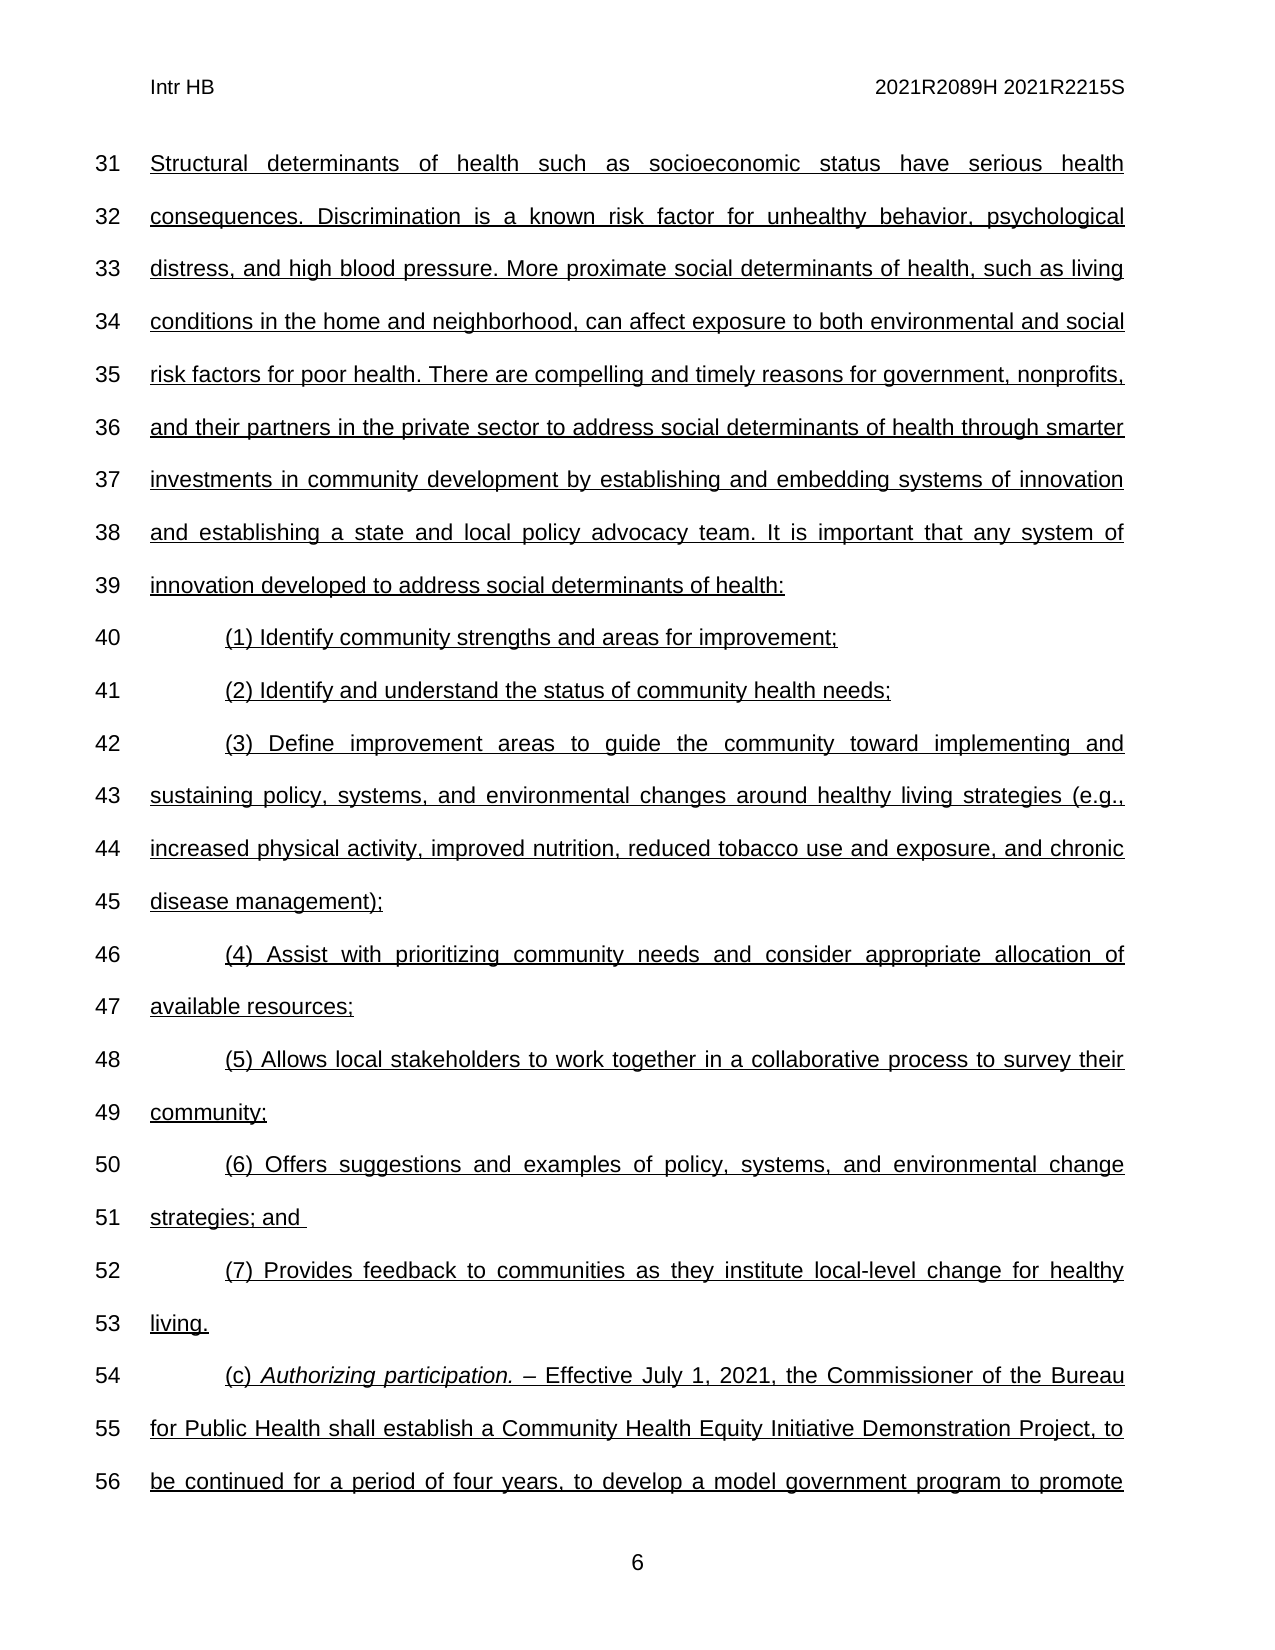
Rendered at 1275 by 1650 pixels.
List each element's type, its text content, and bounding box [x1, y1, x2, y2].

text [150, 150, 1125, 225]
text (3) Define improvement areas to guide the community toward implementing and sustaining policy, systems, and environmental changes around healthy living strategies (e.g., increased physical activity, improved nutrition, reduced tobacco use and exposure, and chronic disease management); [150, 859, 1125, 914]
text (5) Allows local stakeholders to work together in a collaborative process to survey their community; [150, 1046, 1125, 1125]
text (3) Define improvement areas to guide the community toward implementing and sustaining policy, systems, and environmental changes around healthy living strategies (e.g., increased physical activity, improved nutrition, reduced tobacco use and exposure, and chronic disease management); [150, 806, 1125, 858]
text (3) Define improvement areas to guide the community toward implementing and sustaining policy, systems, and environmental changes around healthy living strategies (e.g., increased physical activity, improved nutrition, reduced tobacco use and exposure, and chronic disease management); [150, 730, 1125, 805]
text (2) Identify and understand the status of community health needs; [150, 677, 1125, 703]
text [150, 1362, 1125, 1494]
text (7) Provides feedback to communities as they institute local-level change for healthy living. [150, 1257, 1125, 1336]
text (6) Offers suggestions and examples of policy, systems, and environmental change strategies; and [150, 1151, 1125, 1231]
text (4) Assist with prioritizing community needs and consider appropriate allocation of available resources; [150, 941, 1125, 1020]
text (1) Identify community strengths and areas for improvement; [150, 624, 1125, 651]
